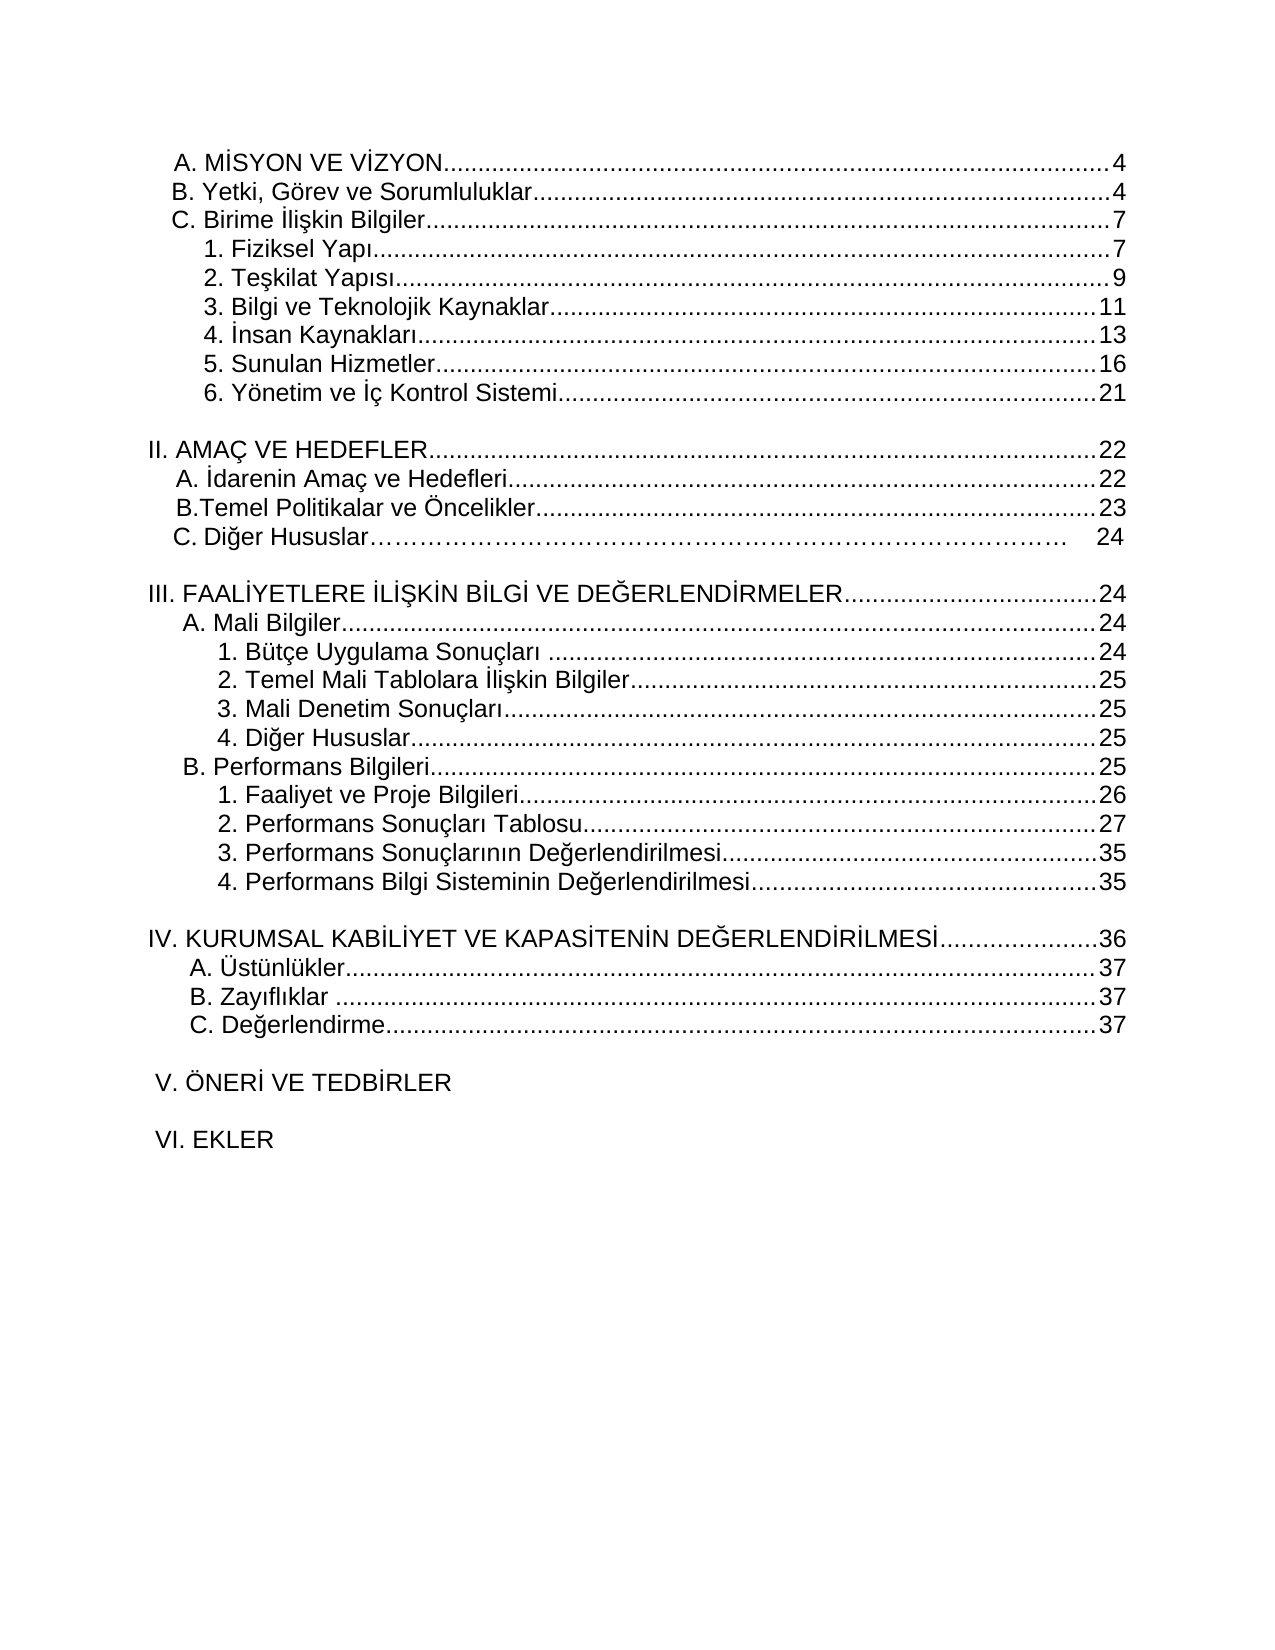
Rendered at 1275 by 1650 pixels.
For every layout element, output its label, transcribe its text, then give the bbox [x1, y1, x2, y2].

text 4. İnsan Kaynakları 13 [148, 320, 1127, 349]
text 2. Temel Mali Tablolara İlişkin Bilgiler 25 [148, 665, 1127, 694]
text 5. Sunulan Hizmetler 16 [148, 349, 1127, 378]
text 4. Diğer Hususlar 25 [148, 723, 1127, 752]
text A. Misyon ve Vizyon 4 [148, 148, 1127, 176]
text B. Zayıflıklar 37 [148, 982, 1127, 1010]
text 1. Bütçe Uygulama Sonuçları 24 [148, 637, 1127, 665]
text IV. KURUMSAL KABİLİYET VE KAPASİTENİN DEĞERLENDİRİLMESİ 36 [148, 924, 1127, 953]
text C. Değerlendirme 37 [148, 1010, 1127, 1039]
text VI. EKLER 39 [148, 1125, 1127, 1154]
text III. FAALİYETLERE İLİŞKİN BİLGİ VE DEĞERLENDİRMELER 24 [148, 579, 1127, 608]
text 3. Performans Sonuçlarının Değerlendirilmesi 35 [148, 838, 1127, 867]
text II. AMAÇ VE HEDEFLER 22 [148, 435, 1127, 464]
text 1. Faaliyet ve Proje Bilgileri 26 [148, 780, 1127, 809]
text C. Diğer Hususlar………………………………………………………………………… 24 [148, 521, 1127, 550]
text V. ÖNERİ VE TEDBİRLER 38 [148, 1068, 1127, 1097]
text 3. Mali Denetim Sonuçları 25 [148, 694, 1127, 723]
text B. Performans Bilgileri 25 [148, 752, 1127, 780]
text 6. Yönetim ve İç Kontrol Sistemi 21 [148, 378, 1127, 406]
text A. İdarenin Amaç ve Hedefleri 22 [148, 464, 1127, 493]
text 2. Performans Sonuçları Tablosu 27 [148, 809, 1127, 838]
text A. Mali Bilgiler 24 [148, 608, 1127, 637]
text 3. Bilgi ve Teknolojik Kaynaklar 11 [148, 291, 1127, 320]
text 1. Fiziksel Yapı 7 [148, 234, 1127, 263]
text A. Üstünlükler 37 [148, 953, 1127, 982]
text B. Yetki, Görev ve Sorumluluklar 4 [148, 176, 1127, 205]
text 2. Teşkilat Yapısı 9 [148, 263, 1127, 291]
text C. Birime İlişkin Bilgiler 7 [148, 205, 1127, 234]
text 4. Performans Bilgi Sisteminin Değerlendirilmesi 35 [148, 867, 1127, 895]
text B.Temel Politikalar ve Öncelikler 23 [148, 493, 1127, 521]
